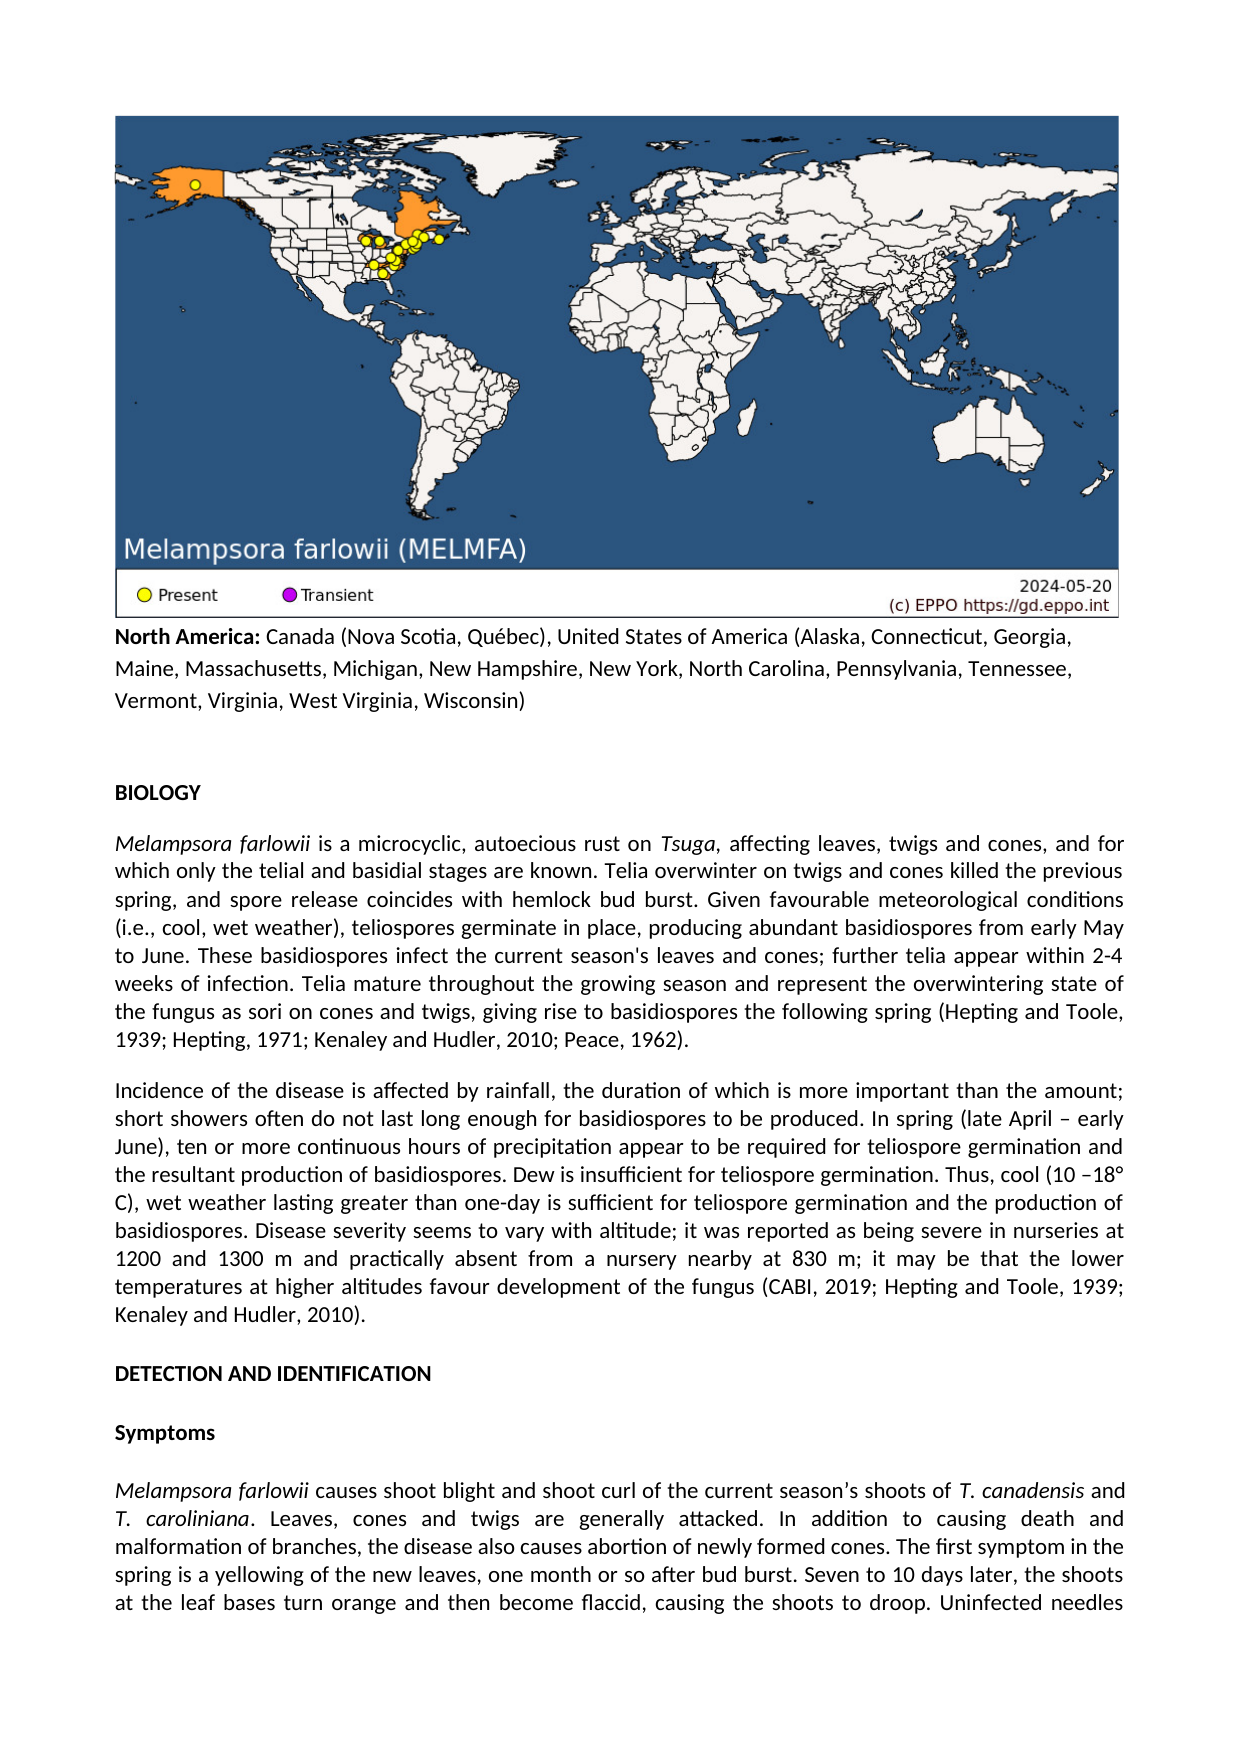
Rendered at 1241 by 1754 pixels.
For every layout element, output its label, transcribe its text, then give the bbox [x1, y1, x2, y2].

picture [114, 114, 1119, 618]
text Incidence of the disease is affected by rainfall, the duration of which is more important than the amount; short showers often do not last long enough for basidiospores to be produced. In spring (late April – early June), ten or more continuous hours of precipitation appear to be required for teliospore germination and the resultant production of basidiospores. Dew is insufficient for teliospore germination. Thus, cool (10 –18° C), wet weather lasting greater than one-day is sufficient for teliospore germination and the production of basidiospores. Disease severity seems to vary with altitude; it was reported as being severe in nurseries at 1200 and 1300 m and practically absent from a nursery nearby at 830 m; it may be that the lower temperatures at higher altitudes favour development of the fungus (CABI, 2019; Hepting and Toole, 1939; Kenaley and Hudler, 2010). [114, 1076, 1126, 1328]
text BIOLOGY [114, 750, 1126, 806]
text DETECTION AND IDENTIFICATION [114, 1359, 1126, 1387]
text Symptoms [114, 1418, 1126, 1446]
text Melampsora farlowii is a microcyclic, autoecious rust on Tsuga, affecting leaves, twigs and cones, and for which only the telial and basidial stages are known. Telia overwinter on twigs and cones killed the previous spring, and spore release coincides with hemlock bud burst. Given favourable meteorological conditions (i.e., cool, wet weather), teliospores germinate in place, producing abundant basidiospores from early May to June. These basidiospores infect the current season's leaves and cones; further telia appear within 2-4 weeks of infection. Telia mature throughout the growing season and represent the overwintering state of the fungus as sori on cones and twigs, giving rise to basidiospores the following spring (Hepting and Toole, 1939; Hepting, 1971; Kenaley and Hudler, 2010; Peace, 1962). [114, 829, 1126, 1053]
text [114, 1476, 1126, 1616]
